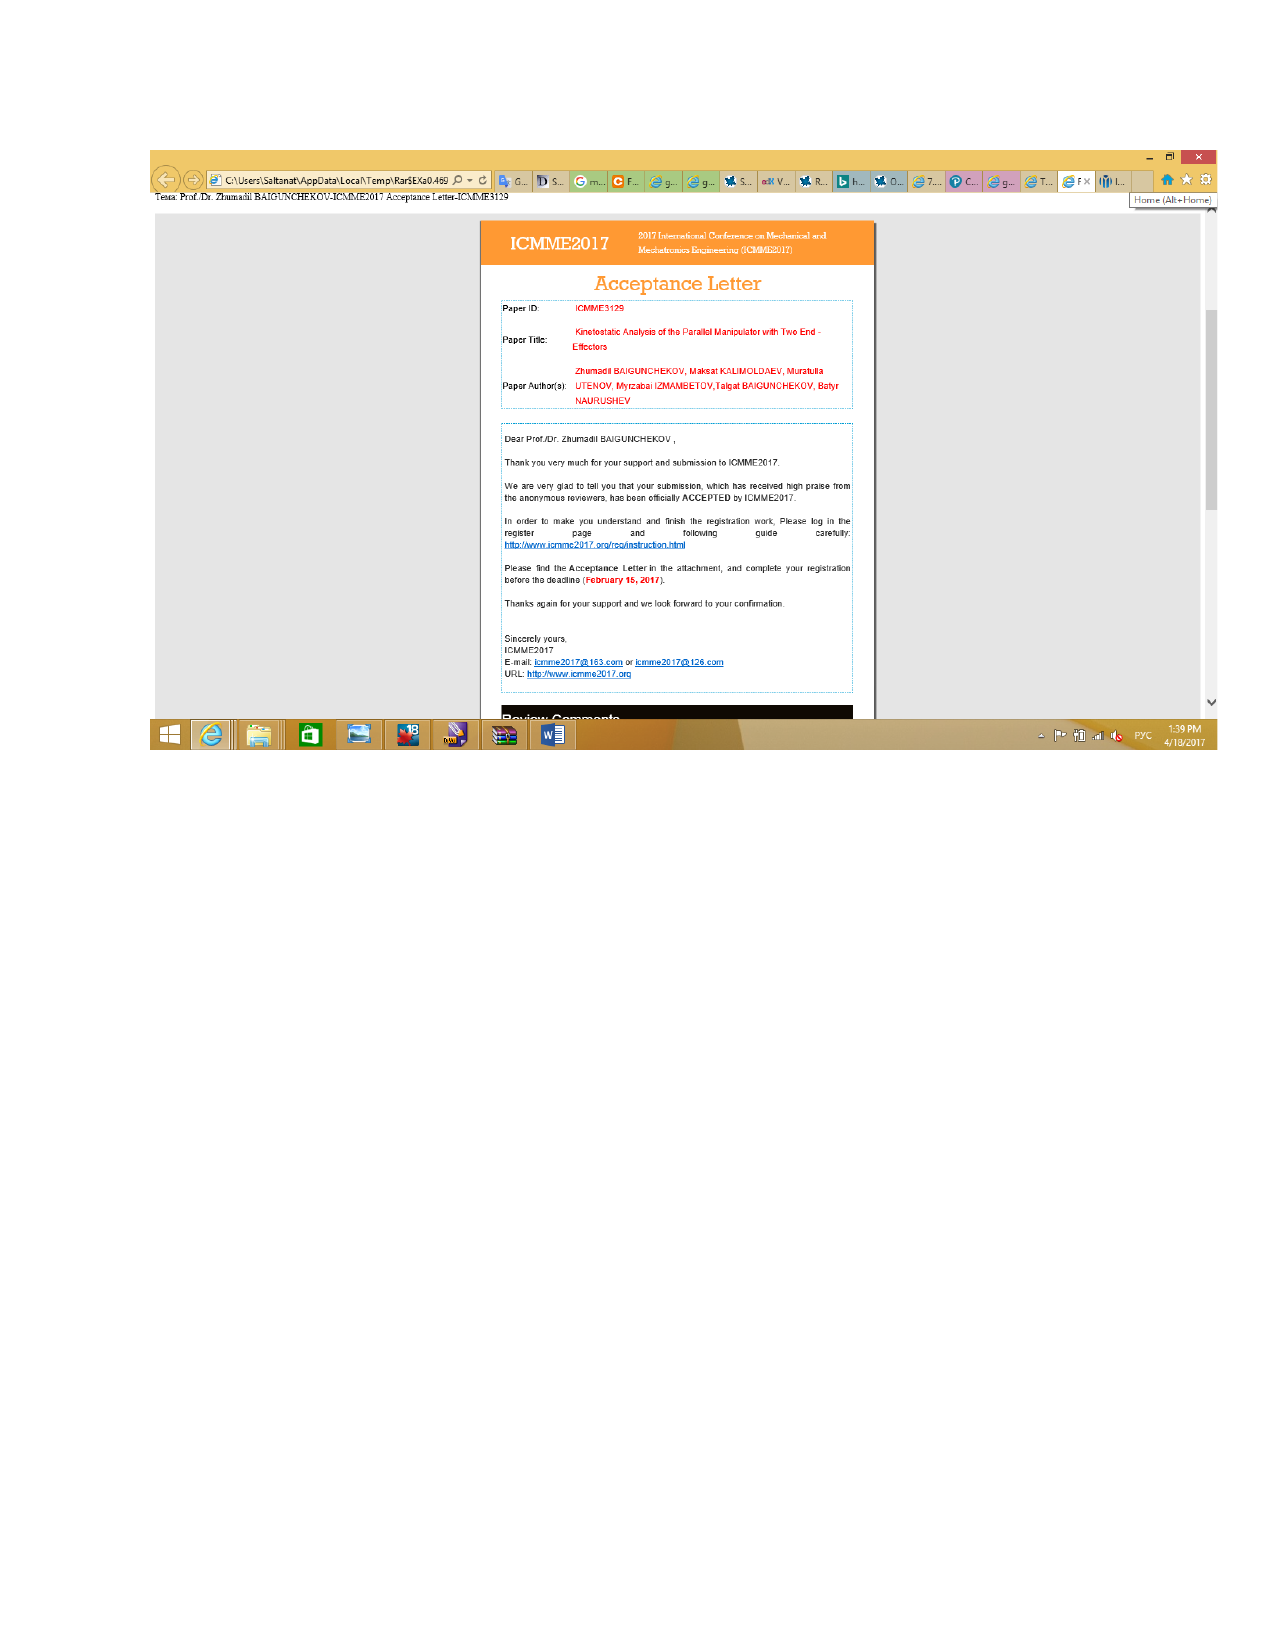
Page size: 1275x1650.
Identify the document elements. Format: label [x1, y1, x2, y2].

picture [150, 150, 1218, 750]
